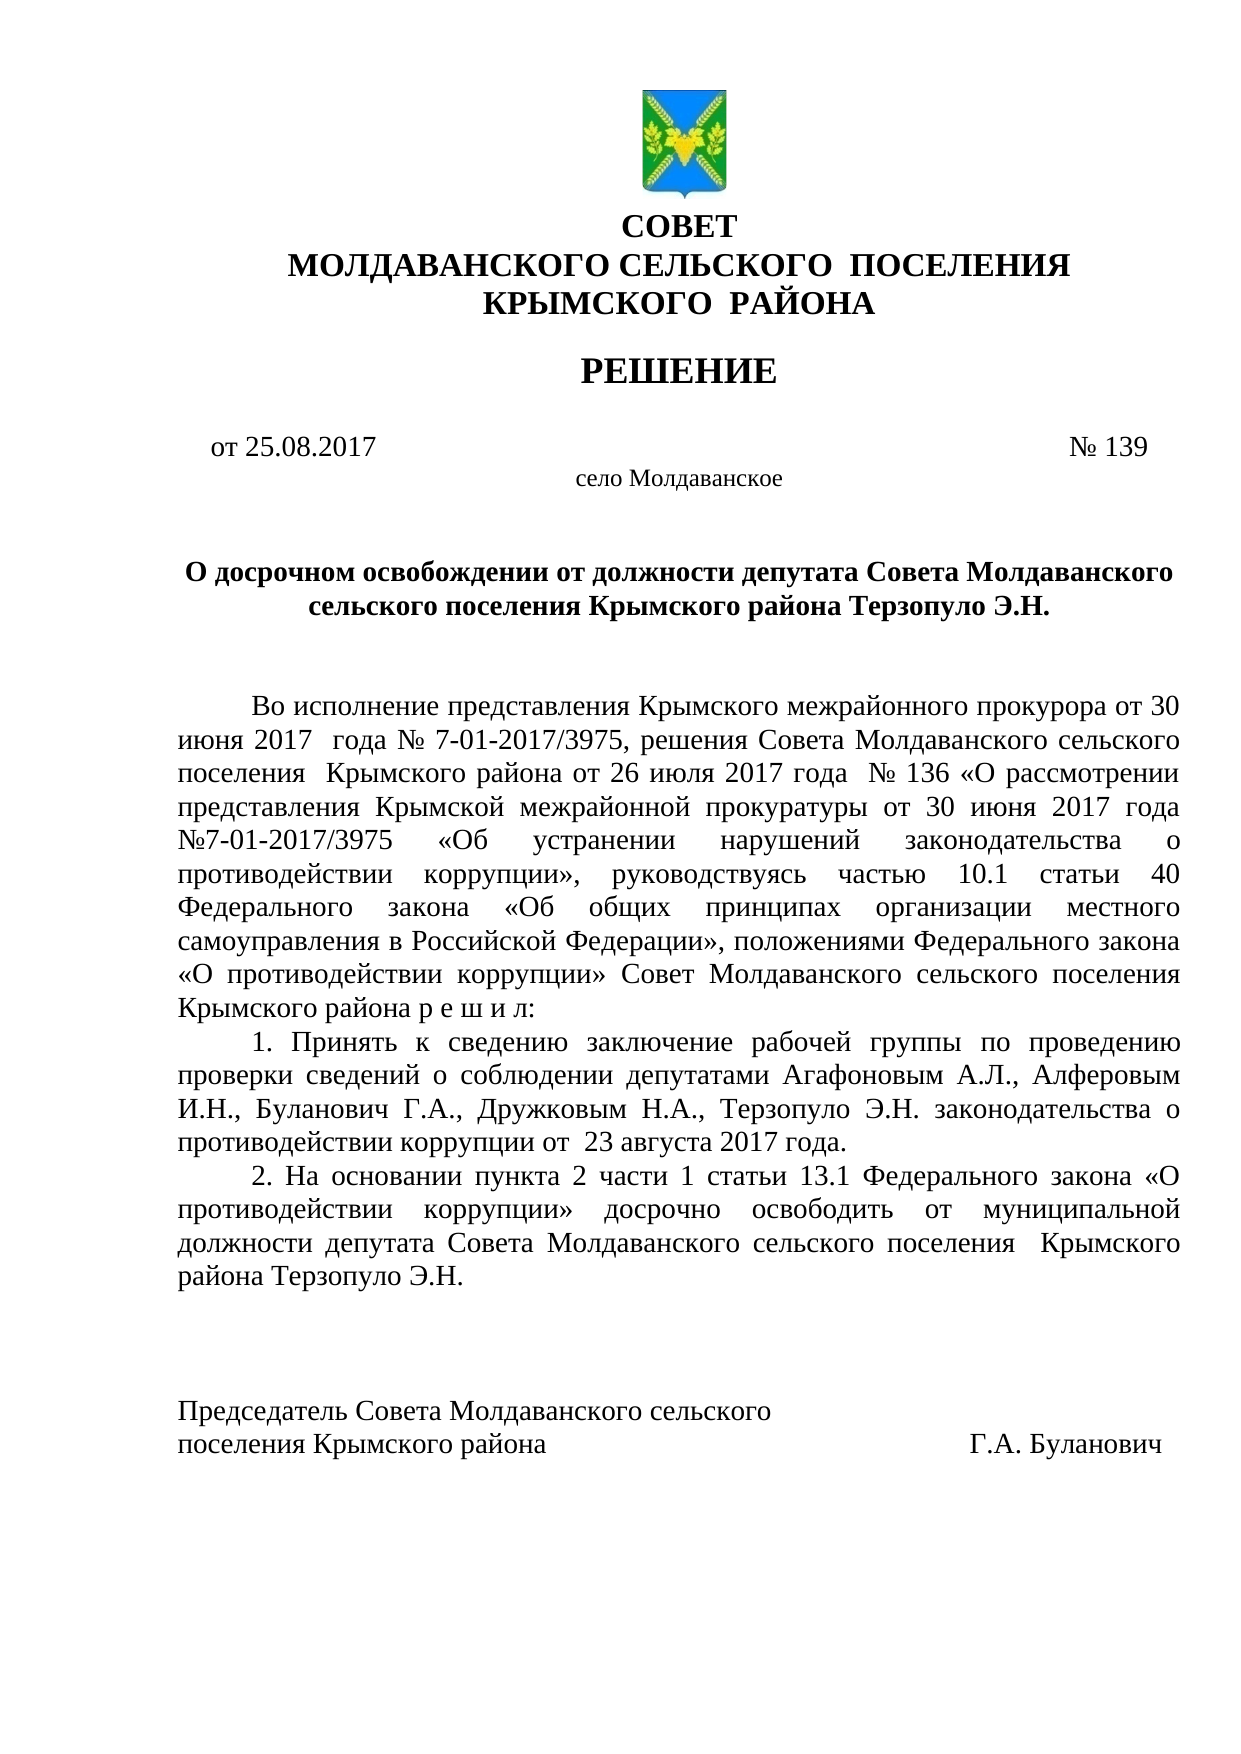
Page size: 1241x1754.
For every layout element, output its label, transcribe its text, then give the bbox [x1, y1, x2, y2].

text РЕШЕНИЕ [177, 348, 1181, 391]
text Председатель Совета Молдаванского сельского [177, 1393, 1181, 1426]
text от 25.08.2017 № 139 [177, 429, 1181, 463]
text СОВЕТ [177, 207, 1181, 245]
text МОЛДАВАНСКОГО СЕЛЬСКОГО ПОСЕЛЕНИЯ [177, 245, 1181, 283]
text КРЫМСКОГО РАЙОНА [177, 283, 1181, 322]
text 2. На основании пункта 2 части 1 статьи 13.1 Федерального закона «О противодействии коррупции» досрочно освободить от муниципальной должности депутата Совета Молдаванского сельского поселения Крымского района Терзопуло Э.Н. [177, 1158, 1181, 1292]
text село Молдаванское [177, 463, 1181, 492]
text 1. Принять к сведению заключение рабочей группы по проведению проверки сведений о соблюдении депутатами Агафоновым А.Л., Алферовым И.Н., Буланович Г.А., Дружковым Н.А., Терзопуло Э.Н. законодательства о противодействии коррупции от 23 августа 2017 года. [177, 1024, 1181, 1158]
text Во исполнение представления Крымского межрайонного прокурора от 30 июня 2017 года № 7-01-2017/3975, решения Совета Молдаванского сельского поселения Крымского района от 26 июля 2017 года № 136 «О рассмотрении представления Крымской межрайонной прокуратуры от 30 июня 2017 года №7-01-2017/3975 «Об устранении нарушений законодательства о противодействии коррупции», руководствуясь частью 10.1 статьи 40 Федерального закона «Об общих принципах организации местного самоуправления в Российской Федерации», положениями Федерального закона «О противодействии коррупции» Совет Молдаванского сельского поселения Крымского района р е ш и л: [177, 688, 1181, 1024]
text поселения Крымского района Г.А. Буланович [177, 1426, 1181, 1460]
text О досрочном освобождении от должности депутата Совета Молдаванского сельского поселения Крымского района Терзопуло Э.Н. [177, 554, 1181, 621]
picture [642, 90, 727, 199]
